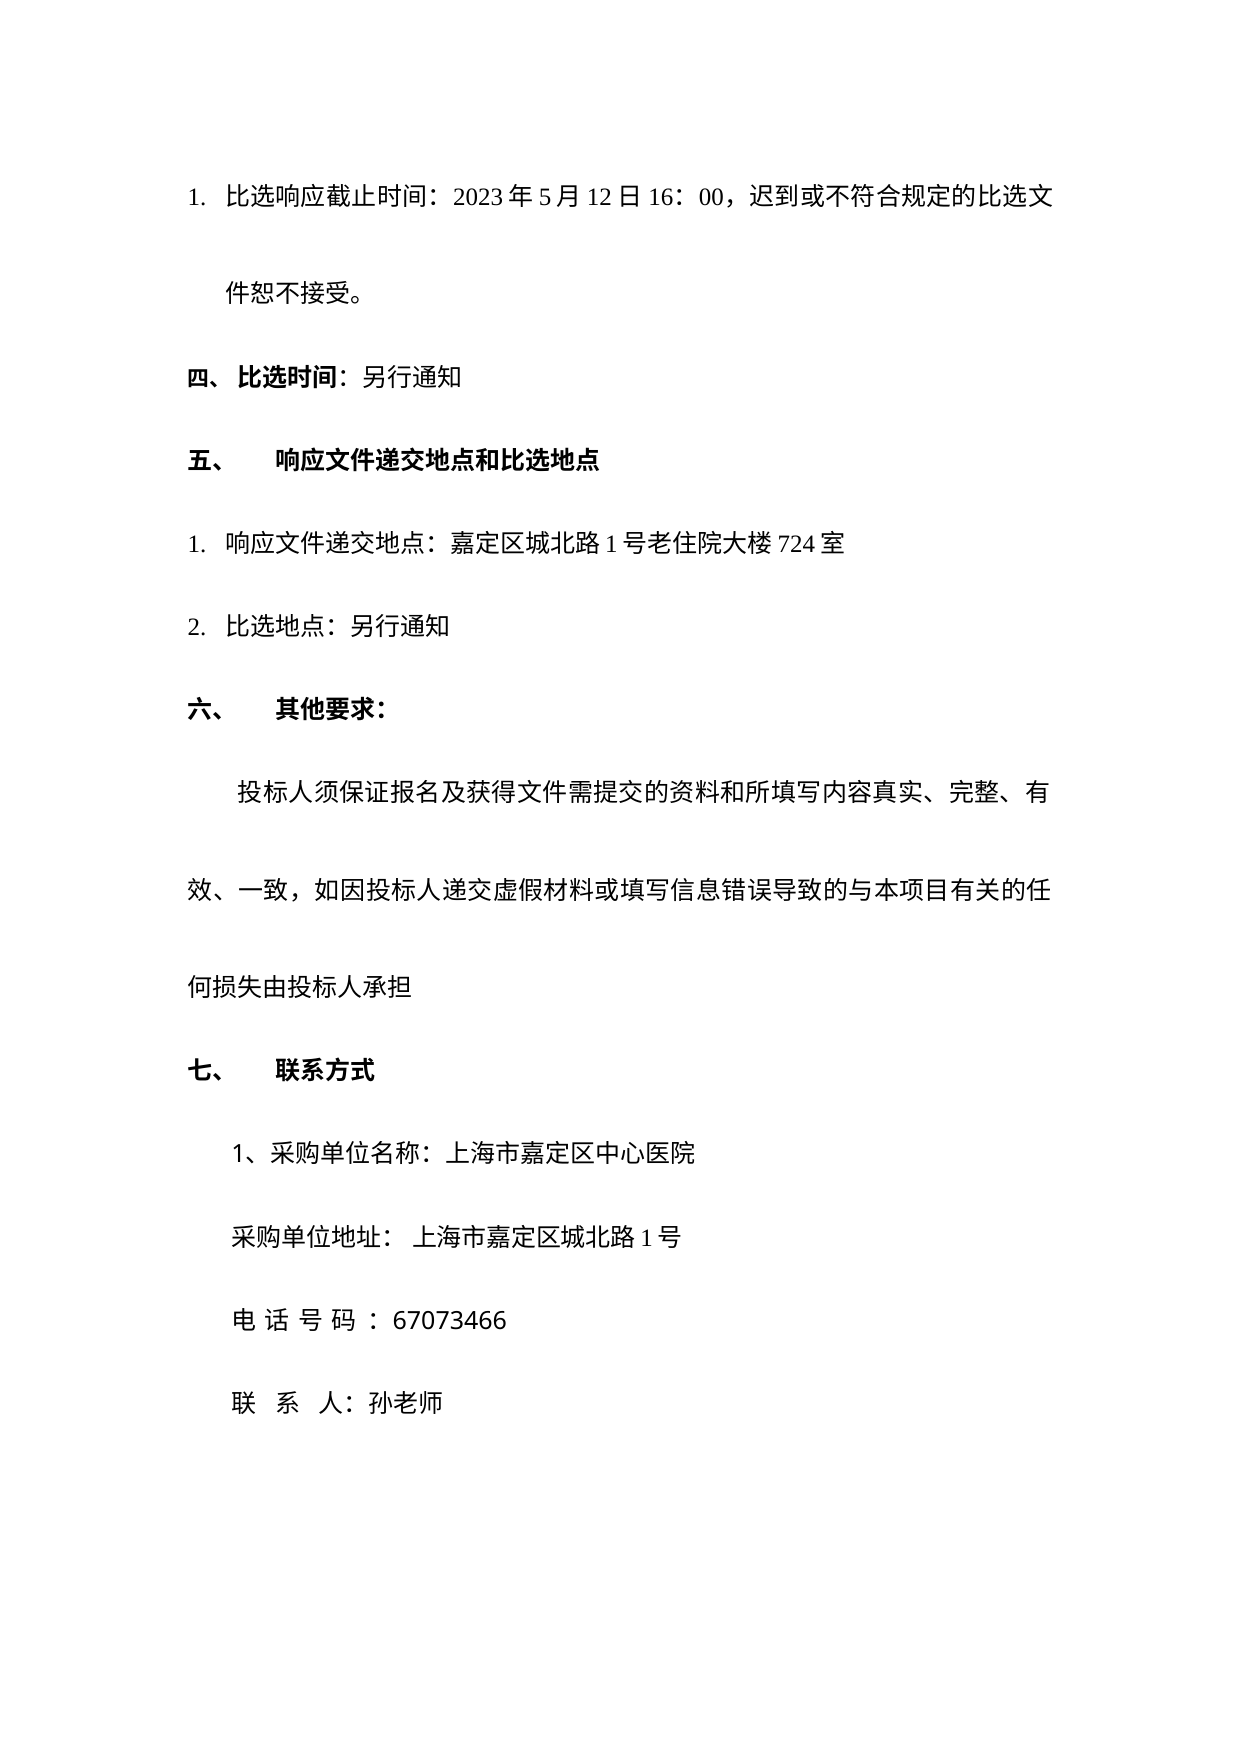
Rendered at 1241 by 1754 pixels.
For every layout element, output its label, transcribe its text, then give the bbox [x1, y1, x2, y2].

text 采购单位地址： 上海市嘉定区城北路1号 [187, 1203, 1053, 1268]
list 联系方式 [187, 1036, 1053, 1101]
list 比选地点：另行通知 [187, 592, 1053, 657]
list 响应文件递交地点：嘉定区城北路1号老住院大楼724室 [187, 509, 1053, 574]
text 联系人：孙老师 [187, 1369, 1053, 1434]
text 1、采购单位名称：上海市嘉定区中心医院 [231, 1119, 1053, 1184]
text 投标人须保证报名及获得文件需提交的资料和所填写内容真实、完整、有效、一致，如因投标人递交虚假材料或填写信息错误导致的与本项目有关的任何损失由投标人承担 [187, 758, 1053, 1018]
text 电话号码 ：67073466 [187, 1286, 1053, 1351]
list 其他要求： [187, 675, 1053, 740]
list 响应文件递交地点和比选地点 [188, 426, 1053, 491]
list 比选响应截止时间：2023年5月12日 16：00，迟到或不符合规定的比选文件恕不接受。 [187, 162, 1053, 324]
list 比选时间：另行通知 [187, 343, 1053, 408]
